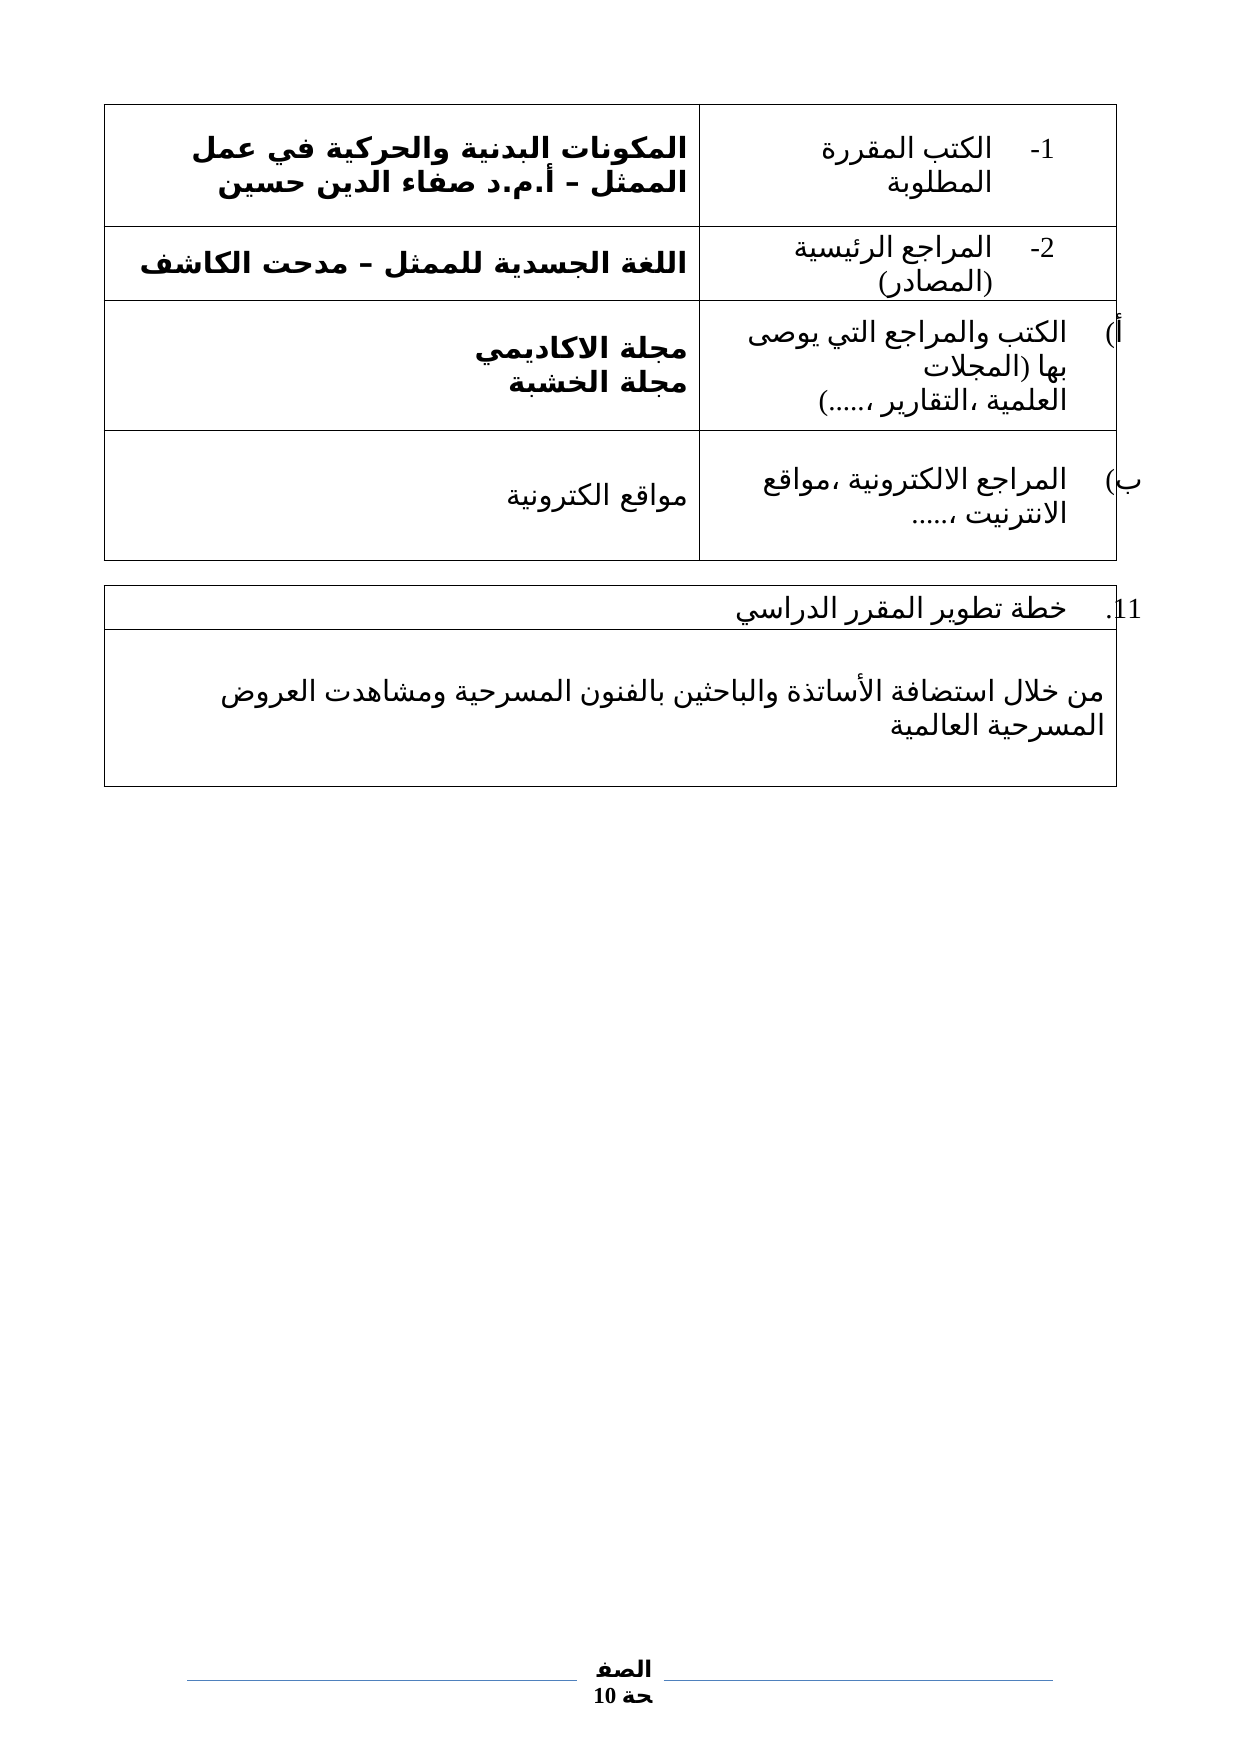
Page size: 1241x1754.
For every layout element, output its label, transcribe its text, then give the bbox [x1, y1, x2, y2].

table_cell مجلة الاكاديمي مجلة الخشبة [105, 301, 699, 430]
table_cell المكونات البدنية والحركية في عمل الممثل – أ.م.د صفاء الدين حسين [105, 105, 699, 226]
table_header خطة تطوير المقرر الدراسي [105, 586, 1116, 629]
table_cell مواقع الكترونية [105, 431, 699, 560]
table_cell الكتب المقررة المطلوبة [700, 105, 1116, 226]
table_cell المراجع الالكترونية ،مواقع الانترنيت ،..... [700, 431, 1116, 560]
table_cell الكتب والمراجع التي يوصى بها (المجلات العلمية ،التقارير ،.....) [700, 301, 1116, 430]
table_cell اللغة الجسدية للممثل – مدحت الكاشف [105, 227, 699, 300]
table_cell من خلال استضافة الأساتذة والباحثين بالفنون المسرحية ومشاهدت العروض المسرحية العالمية [105, 630, 1116, 786]
table_cell المراجع الرئيسية (المصادر) [700, 227, 1116, 300]
